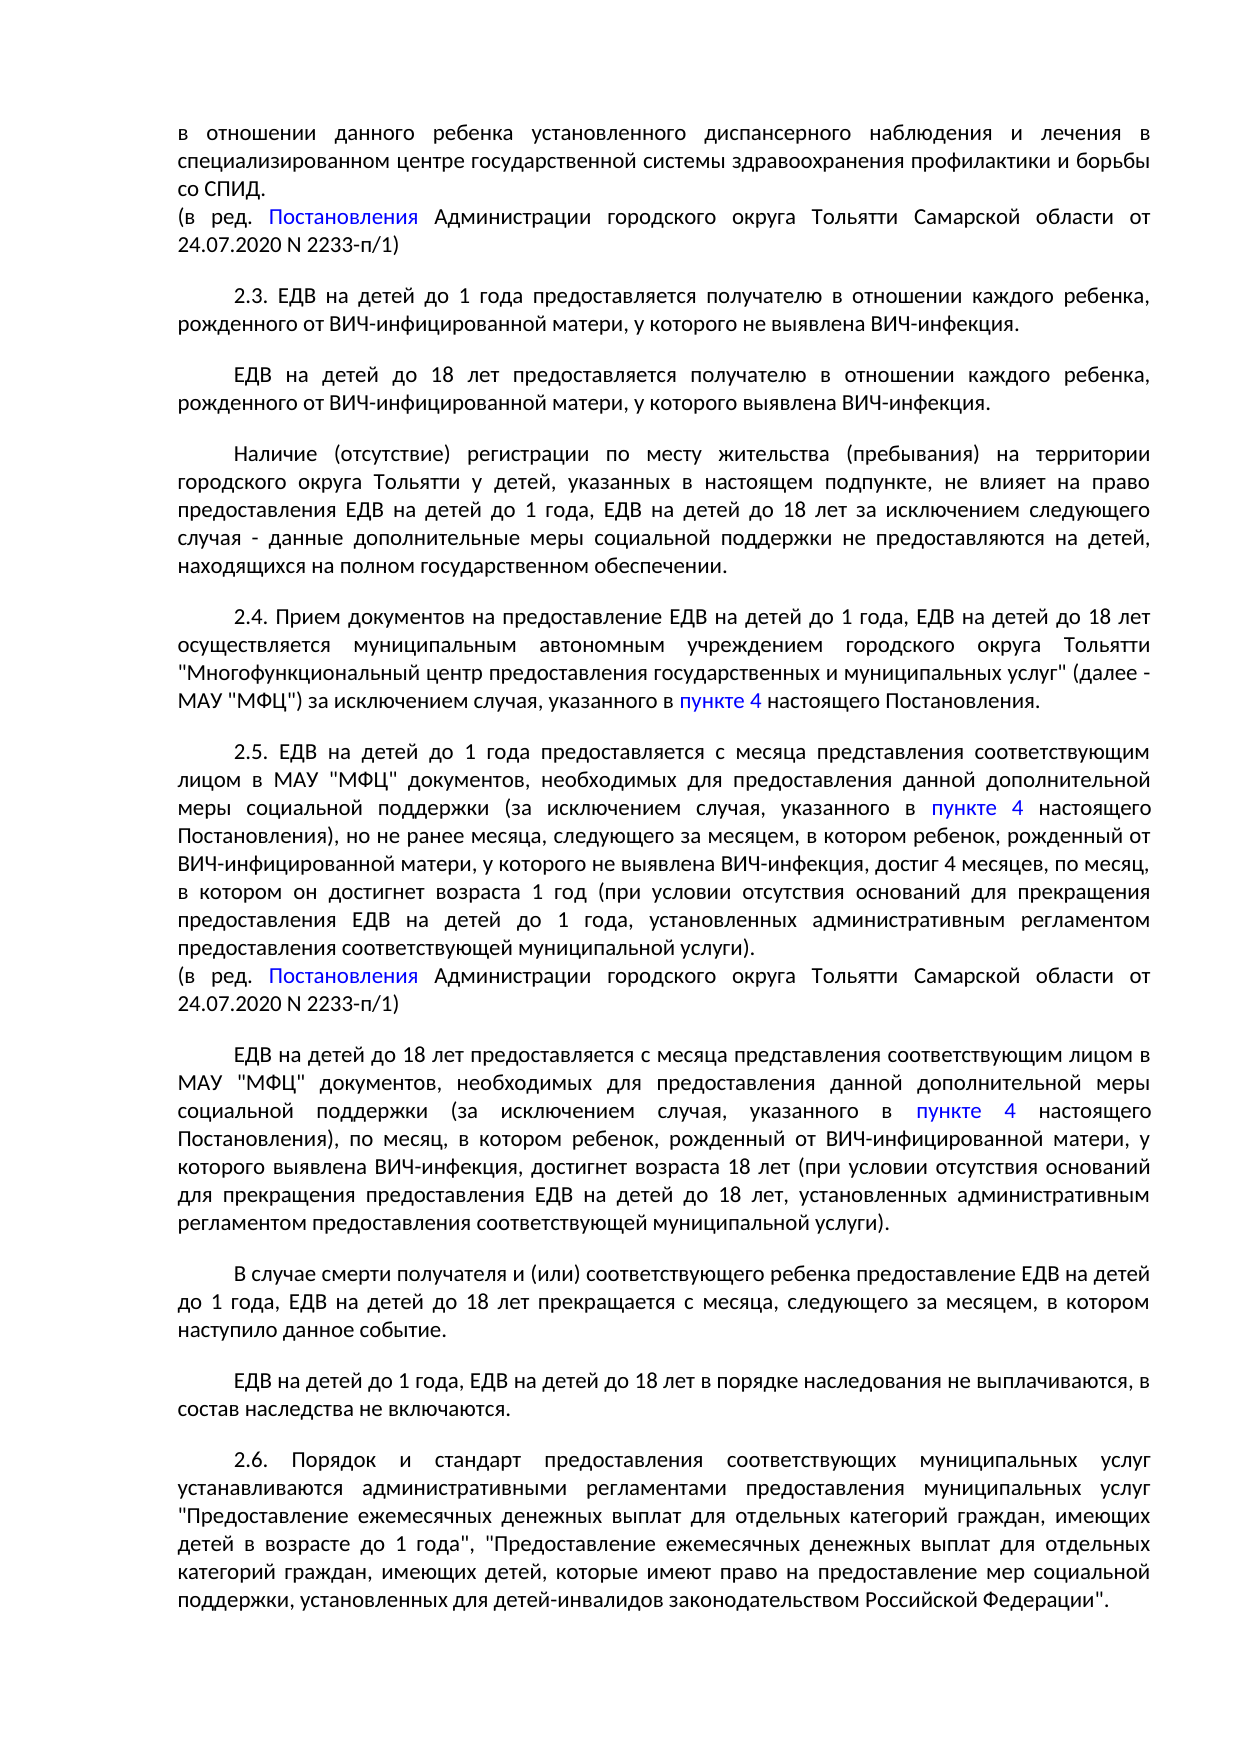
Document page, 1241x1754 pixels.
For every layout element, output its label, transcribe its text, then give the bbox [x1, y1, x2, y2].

text ЕДВ на детей до 1 года, ЕДВ на детей до 18 лет в порядке наследования не выплачиваются, в состав наследства не включаются. [177, 1366, 1152, 1422]
text В случае смерти получателя и (или) соответствующего ребенка предоставление ЕДВ на детей до 1 года, ЕДВ на детей до 18 лет прекращается с месяца, следующего за месяцем, в котором наступило данное событие. [177, 1259, 1152, 1343]
text Наличие (отсутствие) регистрации по месту жительства (пребывания) на территории городского округа Тольятти у детей, указанных в настоящем подпункте, не влияет на право предоставления ЕДВ на детей до 1 года, ЕДВ на детей до 18 лет за исключением следующего случая - данные дополнительные меры социальной поддержки не предоставляются на детей, находящихся на полном государственном обеспечении. [177, 439, 1152, 579]
text (в ред. Постановления Администрации городского округа Тольятти Самарской области от 24.07.2020 N 2233-п/1) [177, 961, 1152, 1017]
text 2.6. Порядок и стандарт предоставления соответствующих муниципальных услуг устанавливаются административными регламентами предоставления муниципальных услуг "Предоставление ежемесячных денежных выплат для отдельных категорий граждан, имеющих детей в возрасте до 1 года", "Предоставление ежемесячных денежных выплат для отдельных категорий граждан, имеющих детей, которые имеют право на предоставление мер социальной поддержки, установленных для детей-инвалидов законодательством Российской Федерации". [177, 1445, 1152, 1613]
text (в ред. Постановления Администрации городского округа Тольятти Самарской области от 24.07.2020 N 2233-п/1) [177, 202, 1152, 258]
text 2.5. ЕДВ на детей до 1 года предоставляется с месяца представления соответствующим лицом в МАУ "МФЦ" документов, необходимых для предоставления данной дополнительной меры социальной поддержки (за исключением случая, указанного в пункте 4 настоящего Постановления), но не ранее месяца, следующего за месяцем, в котором ребенок, рожденный от ВИЧ-инфицированной матери, у которого не выявлена ВИЧ-инфекция, достиг 4 месяцев, по месяц, в котором он достигнет возраста 1 год (при условии отсутствия оснований для прекращения предоставления ЕДВ на детей до 1 года, установленных административным регламентом предоставления соответствующей муниципальной услуги). [177, 737, 1152, 961]
text 2.4. Прием документов на предоставление ЕДВ на детей до 1 года, ЕДВ на детей до 18 лет осуществляется муниципальным автономным учреждением городского округа Тольятти "Многофункциональный центр предоставления государственных и муниципальных услуг" (далее - МАУ "МФЦ") за исключением случая, указанного в пункте 4 настоящего Постановления. [177, 602, 1152, 714]
text ЕДВ на детей до 18 лет предоставляется с месяца представления соответствующим лицом в МАУ "МФЦ" документов, необходимых для предоставления данной дополнительной меры социальной поддержки (за исключением случая, указанного в пункте 4 настоящего Постановления), по месяц, в котором ребенок, рожденный от ВИЧ-инфицированной матери, у которого выявлена ВИЧ-инфекция, достигнет возраста 18 лет (при условии отсутствия оснований для прекращения предоставления ЕДВ на детей до 18 лет, установленных административным регламентом предоставления соответствующей муниципальной услуги). [177, 1040, 1152, 1236]
text 2.3. ЕДВ на детей до 1 года предоставляется получателю в отношении каждого ребенка, рожденного от ВИЧ-инфицированной матери, у которого не выявлена ВИЧ-инфекция. [177, 281, 1152, 337]
text ЕДВ на детей до 18 лет предоставляется получателю в отношении каждого ребенка, рожденного от ВИЧ-инфицированной матери, у которого выявлена ВИЧ-инфекция. [177, 360, 1152, 416]
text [177, 118, 1152, 202]
